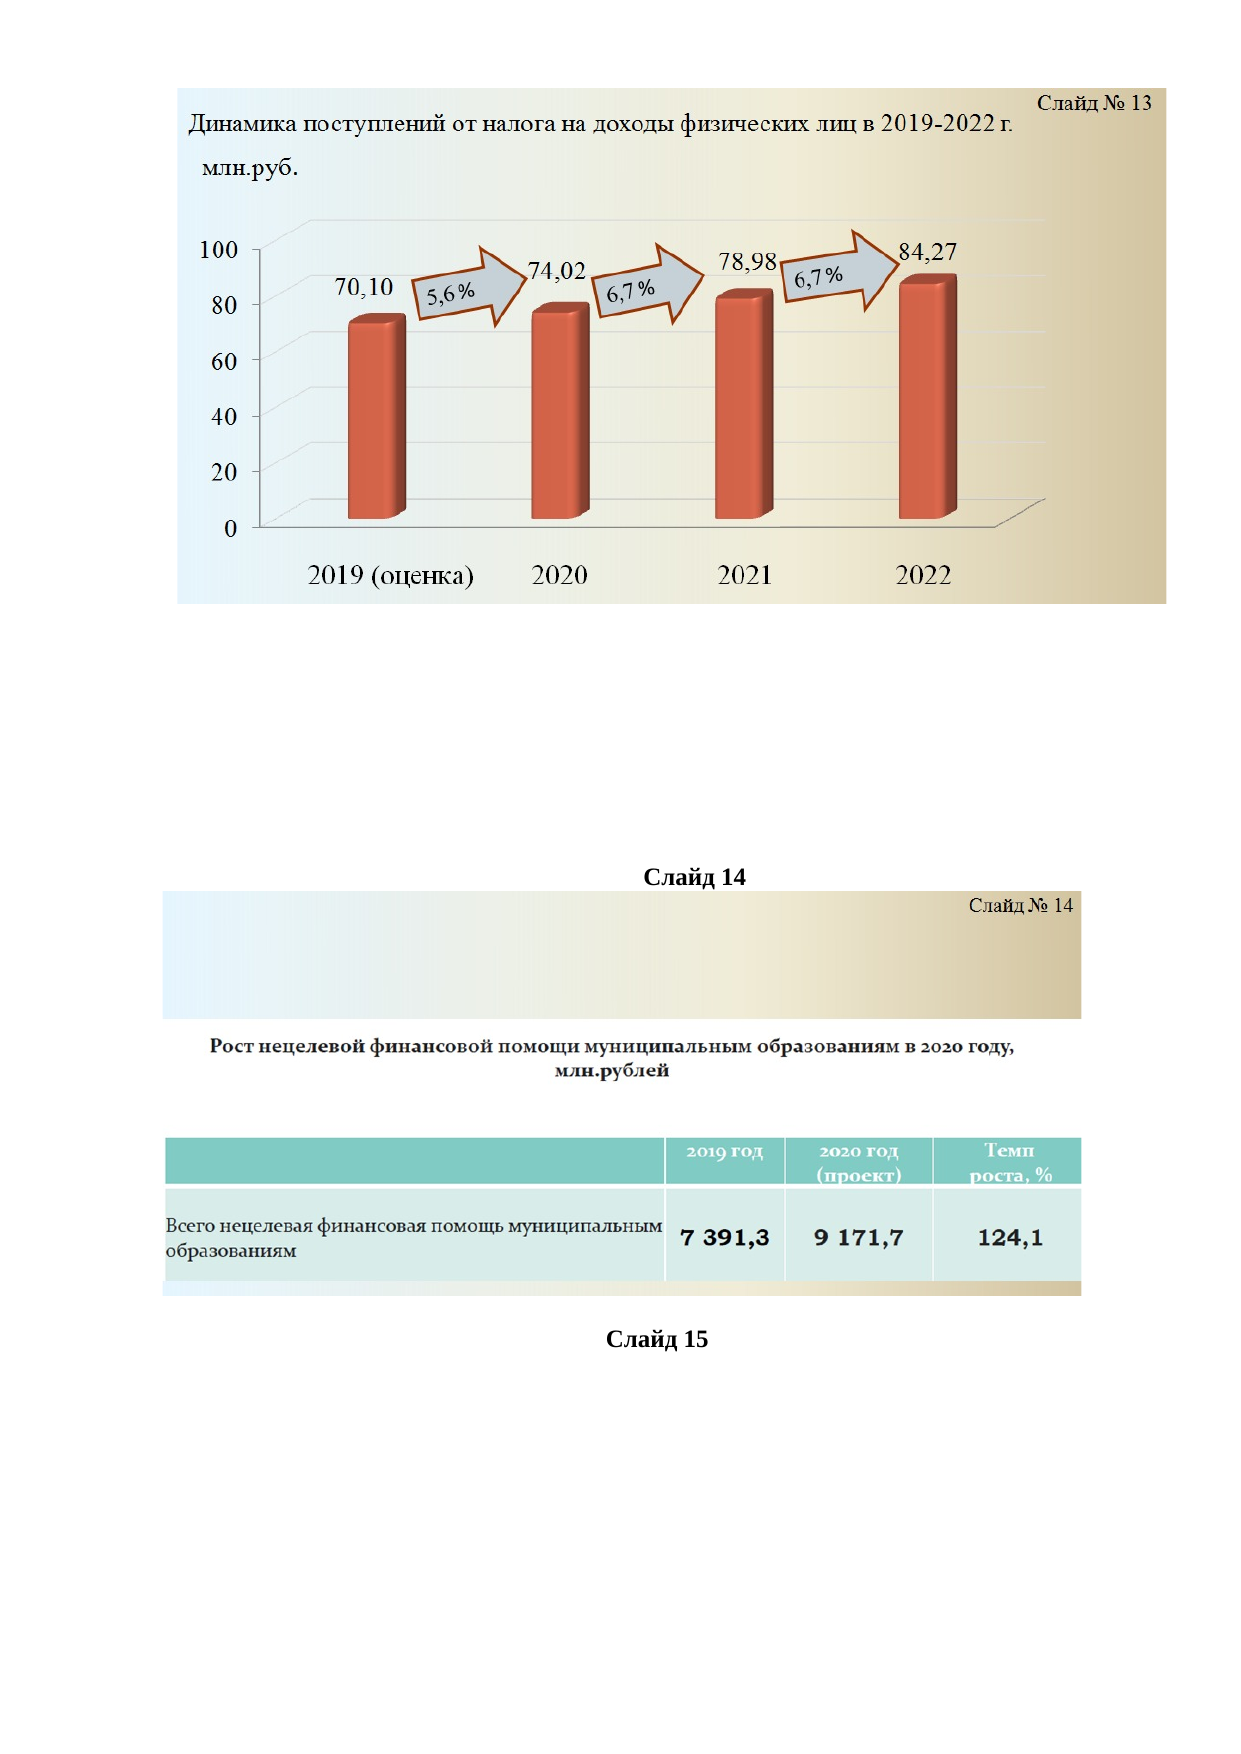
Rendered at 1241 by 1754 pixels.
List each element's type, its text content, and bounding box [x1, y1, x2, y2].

picture [177, 88, 1167, 604]
picture [162, 891, 1082, 1296]
text Слайд 15 [162, 1324, 1152, 1353]
text Слайд 14 [162, 862, 1152, 891]
